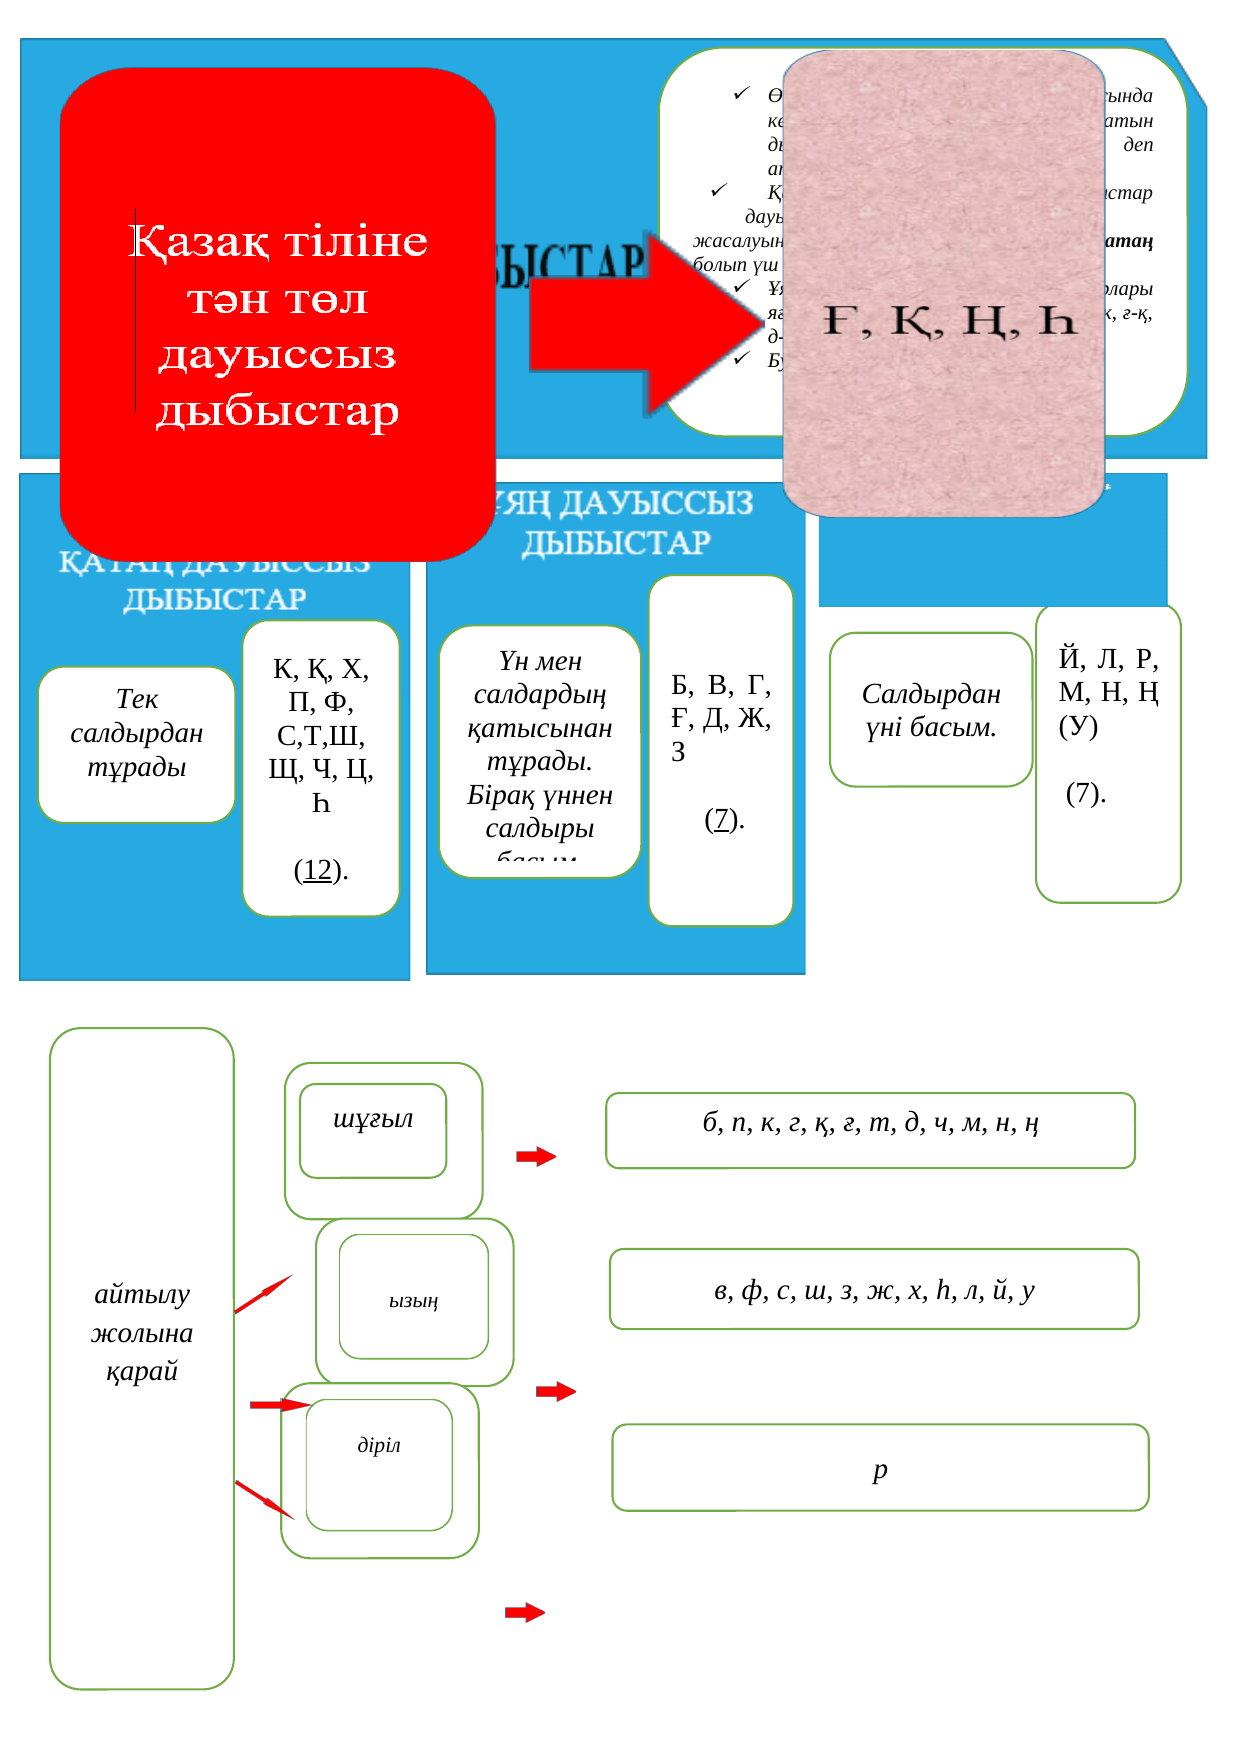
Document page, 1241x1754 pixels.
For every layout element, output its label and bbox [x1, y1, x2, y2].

picture [233, 1272, 294, 1315]
picture [234, 1479, 296, 1522]
picture [536, 1381, 577, 1402]
picture [250, 1398, 313, 1412]
picture [516, 1146, 557, 1167]
picture [505, 1602, 545, 1623]
picture [19, 38, 1208, 981]
